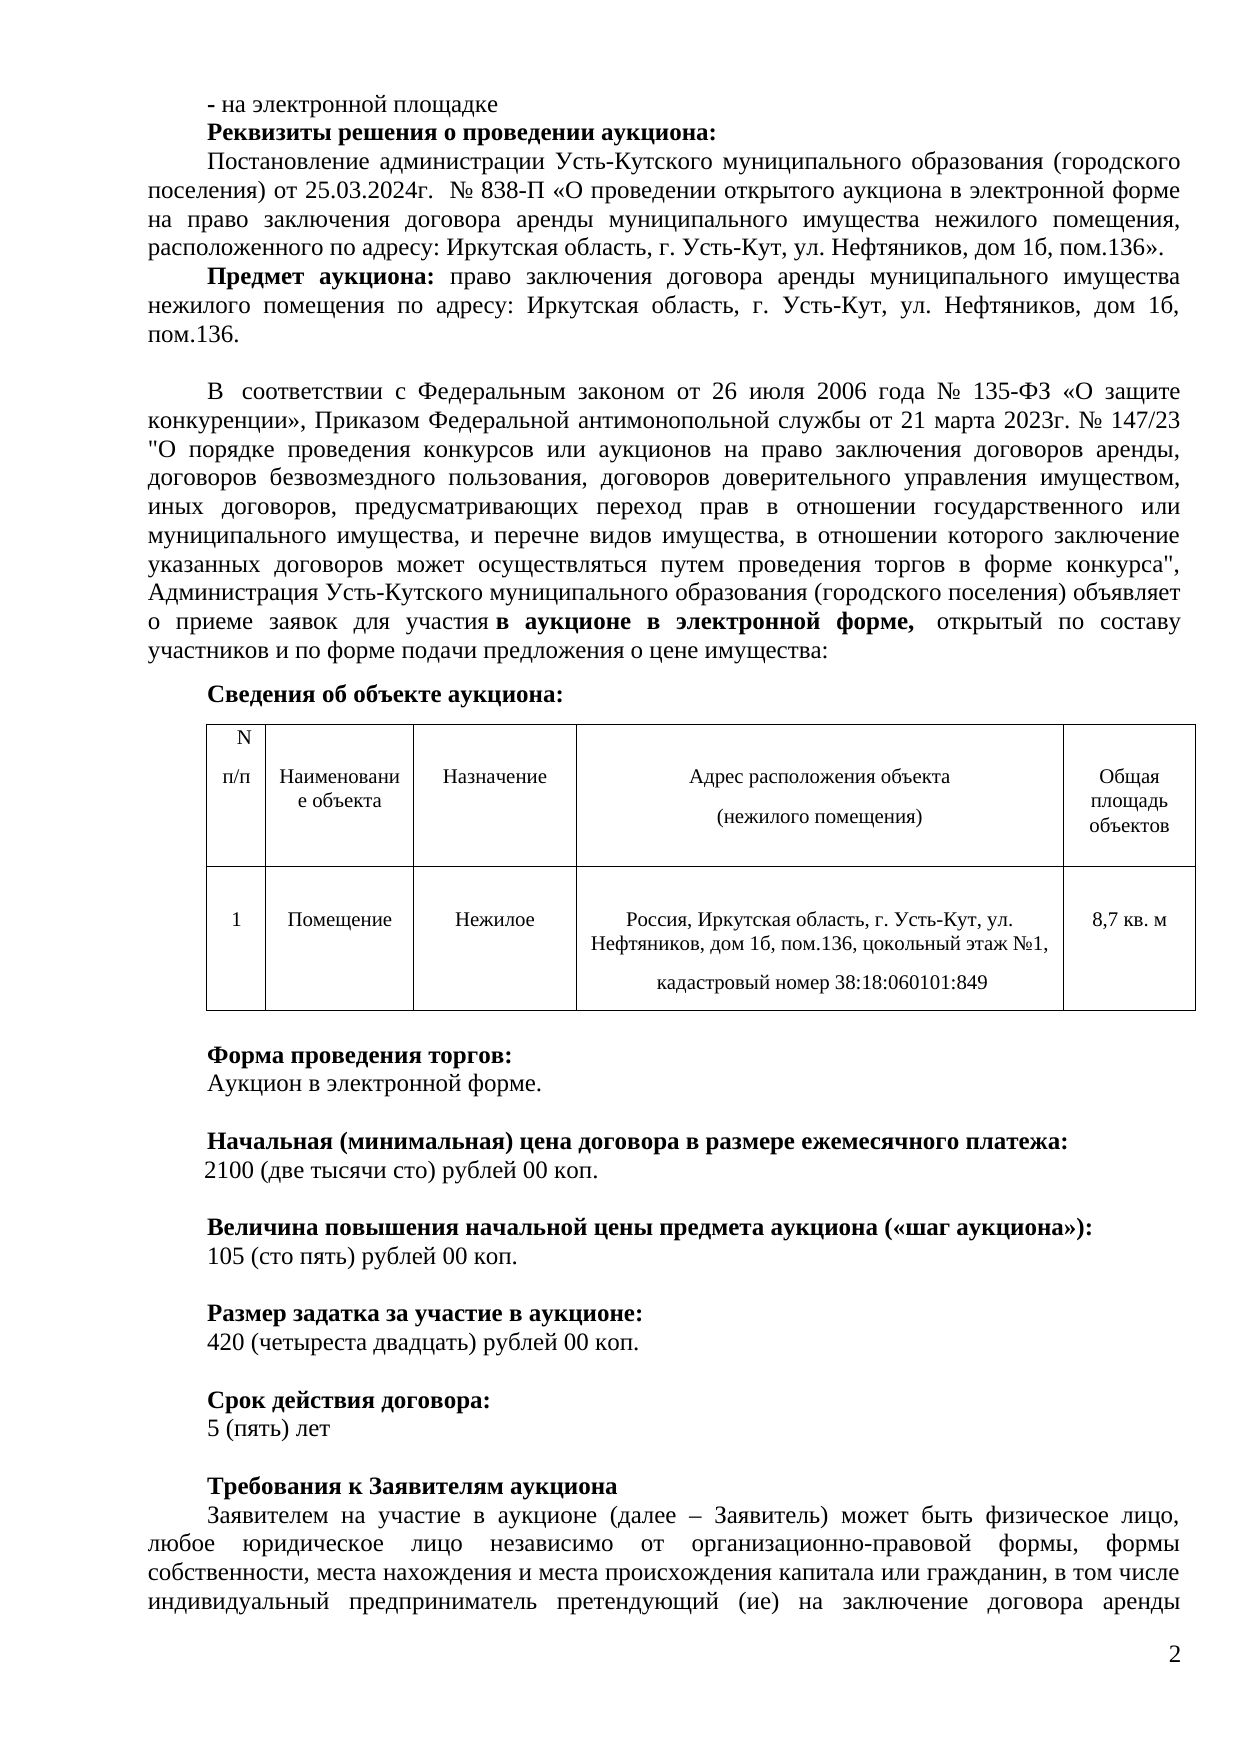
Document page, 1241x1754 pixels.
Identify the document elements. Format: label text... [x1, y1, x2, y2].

text - на электронной площадке [148, 89, 1181, 117]
text Размер задатка за участие в аукционе: [148, 1298, 1181, 1327]
text Срок действия договора: [148, 1385, 1181, 1413]
table_cell Нежилое [414, 867, 576, 1010]
text 2100 (две тысячи сто) рублей 00 коп. [148, 1155, 1181, 1183]
text Требования к Заявителям аукциона [148, 1471, 1181, 1500]
table_header Общая площадь объектов [1064, 725, 1195, 866]
text Постановление администрации Усть-Кутского муниципального образования (городского поселения) от 25.03.2024г. № 838-П «О проведении открытого аукциона в электронной форме на право заключения договора аренды муниципального имущества нежилого помещения, расположенного по адресу: Иркутская область, г. Усть-Кут, ул. Нефтяников, дом 1б, пом.136». [148, 146, 1181, 261]
text В соответствии с Федеральным законом от 26 июля 2006 года № 135-ФЗ «О защите конкуренции», Приказом Федеральной антимонопольной службы от 21 марта 2023г. № 147/23 "О порядке проведения конкурсов или аукционов на право заключения договоров аренды, договоров безвозмездного пользования, договоров доверительного управления имуществом, иных договоров, предусматривающих переход прав в отношении государственного или муниципального имущества, и перечне видов имущества, в отношении которого заключение указанных договоров может осуществляться путем проведения торгов в форме конкурса", Администрация Усть-Кутского муниципального образования (городского поселения) объявляет о приеме заявок для участия в аукционе в электронной форме, открытый по составу участников и по форме подачи предложения о цене имущества: [148, 376, 1181, 664]
text Сведения об объекте аукциона: [148, 679, 1181, 708]
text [148, 1500, 1181, 1615]
text Аукцион в электронной форме. [148, 1068, 1181, 1097]
table_header Адрес расположения объекта (нежилого помещения) [577, 725, 1063, 866]
text 420 (четыреста двадцать) рублей 00 коп. [148, 1327, 1181, 1356]
text Начальная (минимальная) цена договора в размере ежемесячного платежа: [148, 1126, 1181, 1155]
table_cell 8,7 кв. м [1064, 867, 1195, 1010]
table_header N п/п [207, 725, 265, 866]
text 105 (сто пять) рублей 00 коп. [148, 1241, 1181, 1270]
table_header Наименование объекта [266, 725, 413, 866]
text Реквизиты решения о проведении аукциона: [148, 117, 1181, 146]
table_cell 1 [207, 867, 265, 1010]
table_cell Помещение [266, 867, 413, 1010]
table_header Назначение [414, 725, 576, 866]
table_cell Россия, Иркутская область, г. Усть-Кут, ул. Нефтяников, дом 1б, пом.136, цокольный этаж №1, кадастровый номер 38:18:060101:849 [577, 867, 1063, 1010]
text Форма проведения торгов: [148, 1040, 1181, 1068]
text 5 (пять) лет [148, 1413, 1181, 1442]
text Предмет аукциона: право заключения договора аренды муниципального имущества нежилого помещения по адресу: Иркутская область, г. Усть-Кут, ул. Нефтяников, дом 1б, пом.136. [148, 261, 1181, 347]
text Величина повышения начальной цены предмета аукциона («шаг аукциона»): [148, 1212, 1181, 1241]
